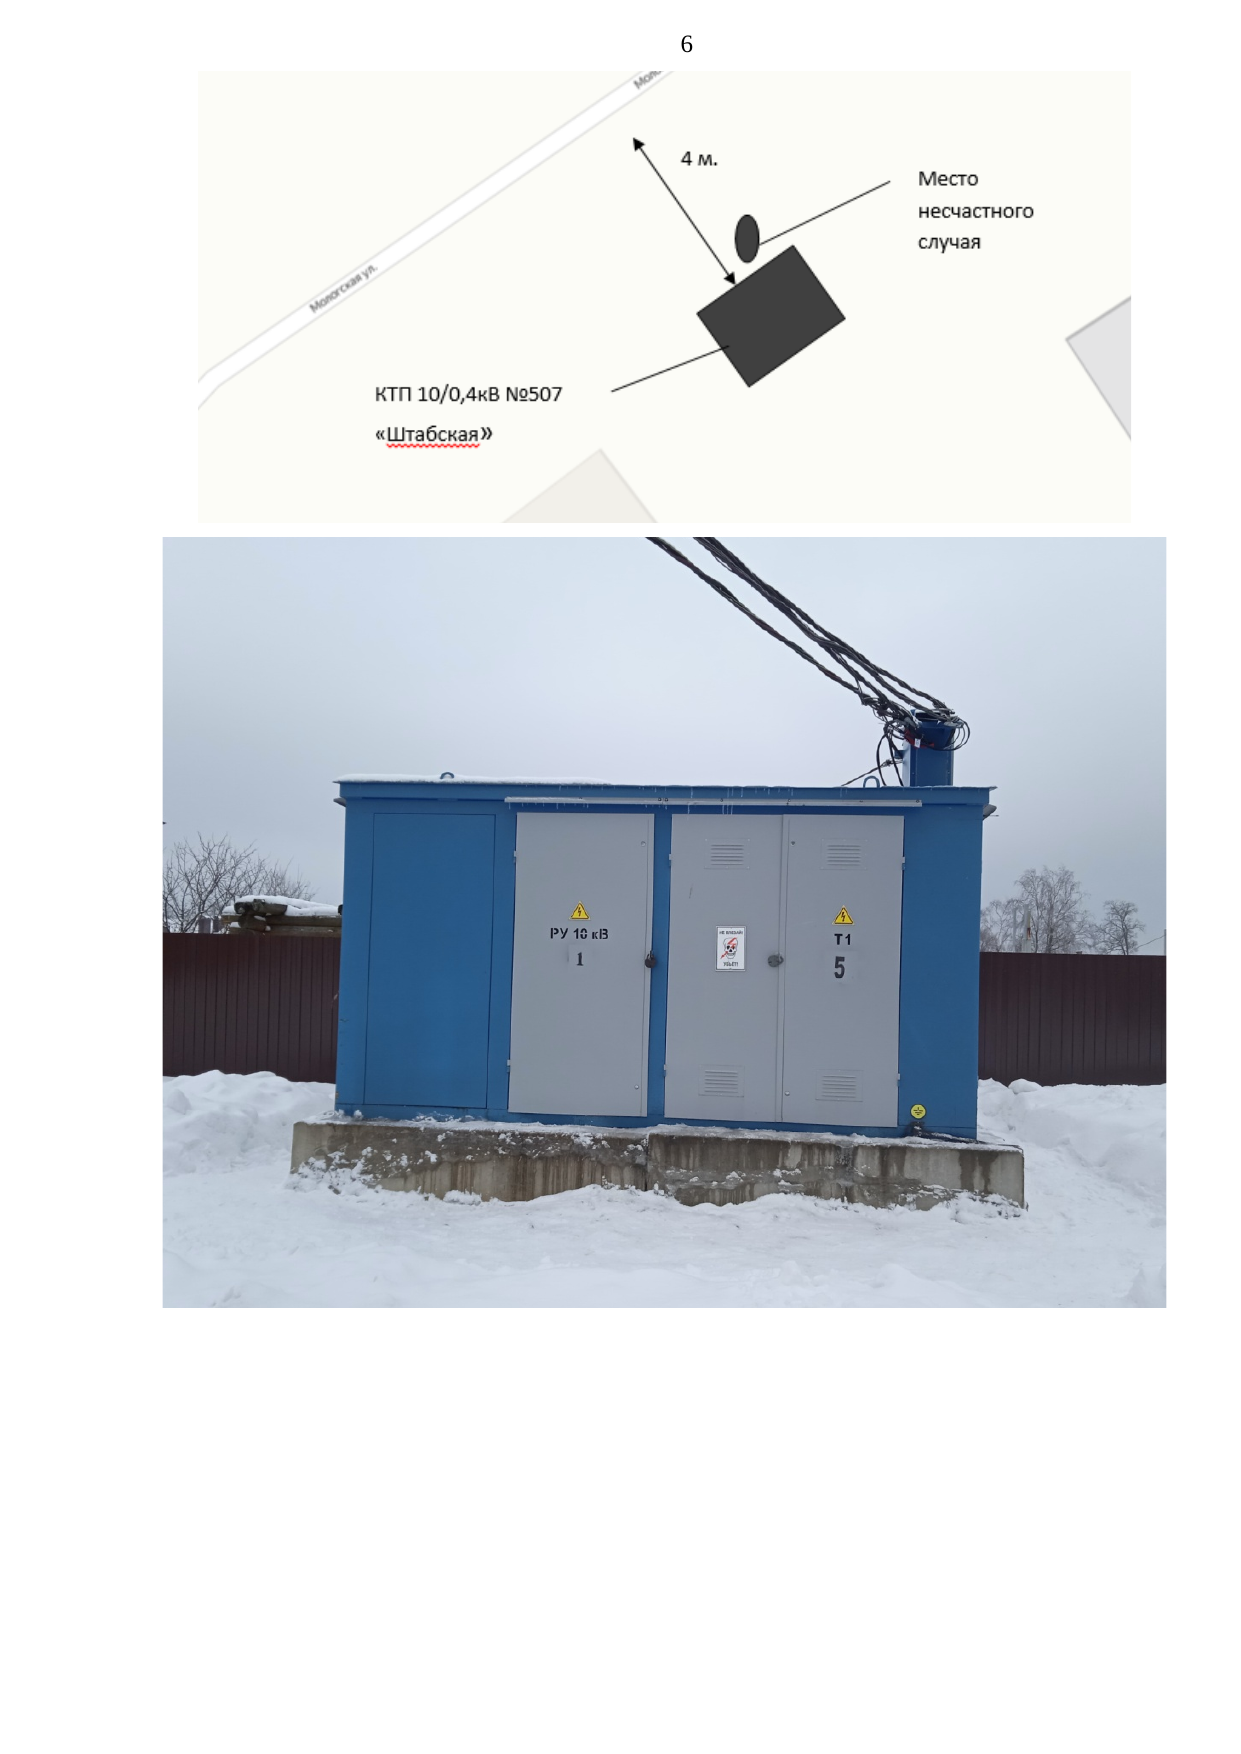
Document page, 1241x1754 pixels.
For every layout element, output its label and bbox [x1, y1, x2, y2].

picture [198, 71, 1132, 523]
picture [162, 537, 1167, 1308]
